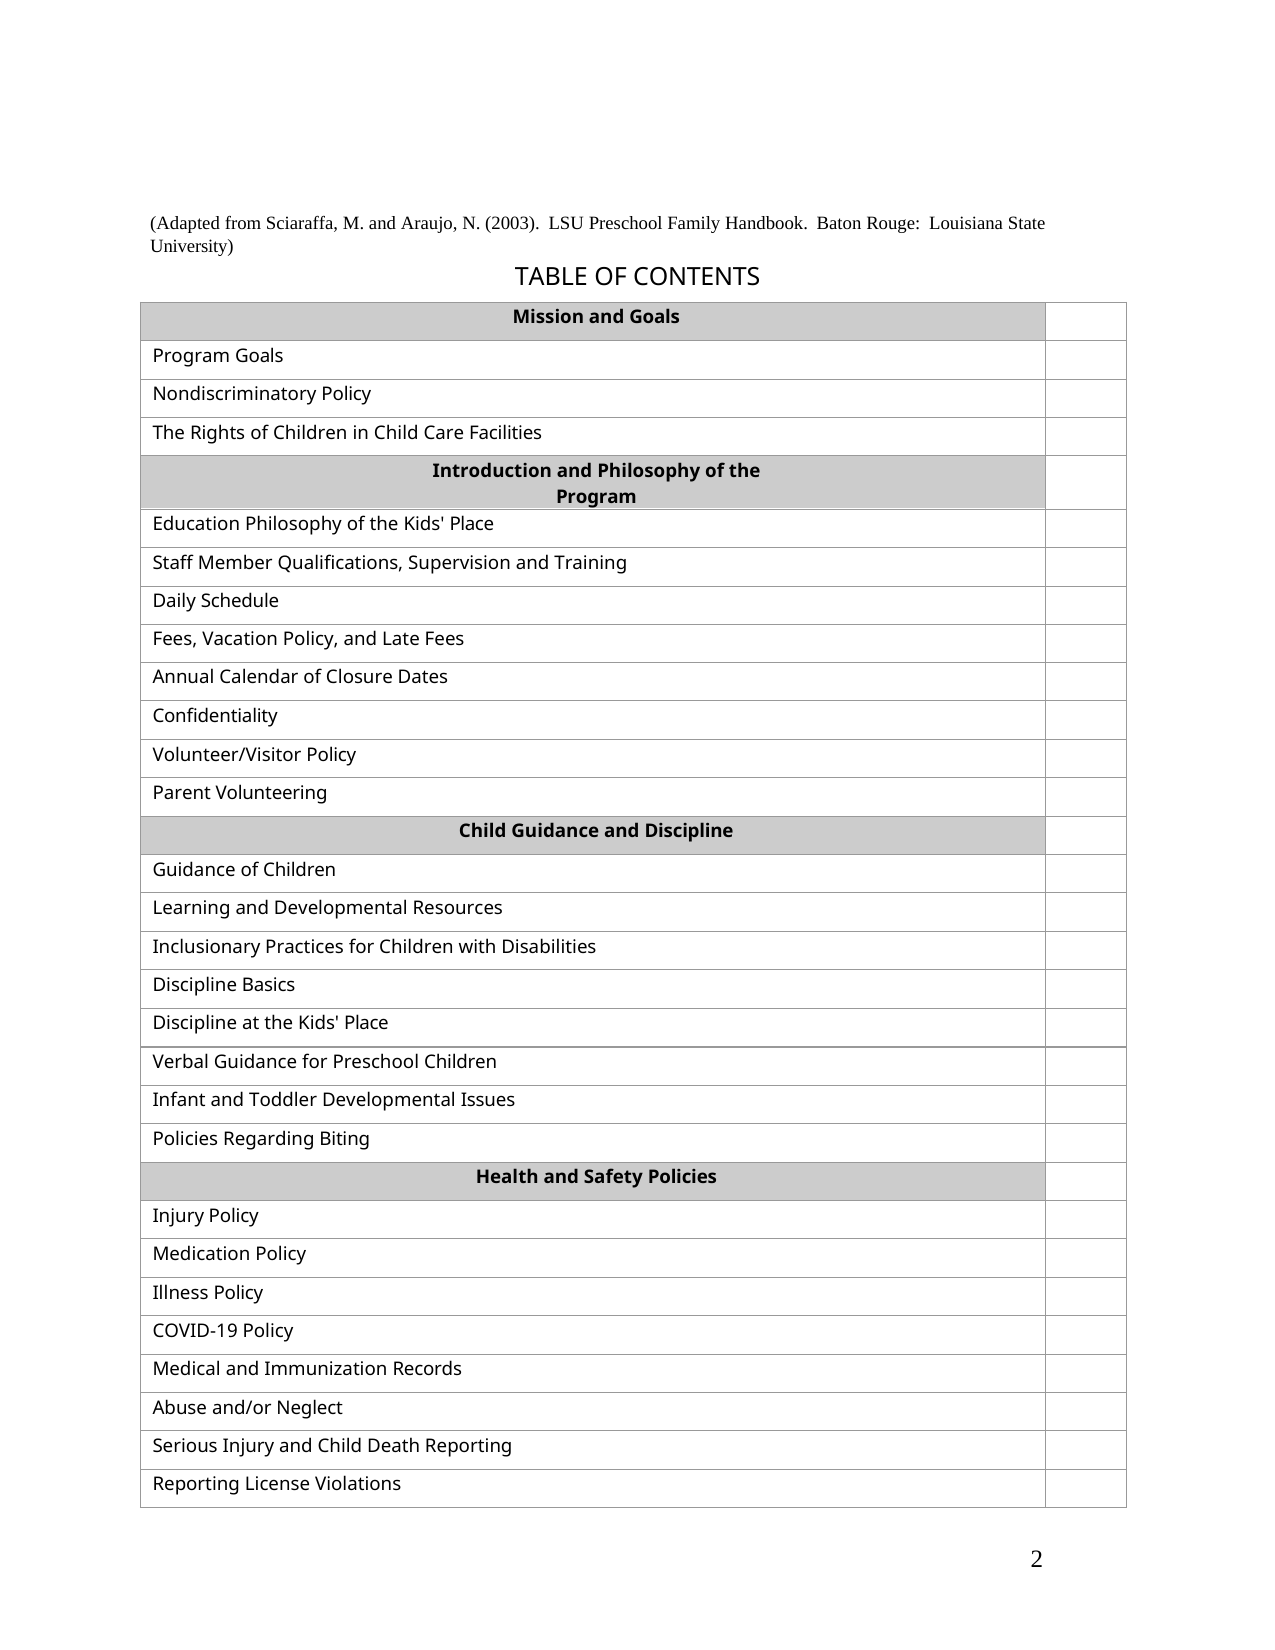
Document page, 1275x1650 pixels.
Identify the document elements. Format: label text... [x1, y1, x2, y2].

table_cell [1046, 701, 1126, 738]
table_cell [1046, 1163, 1126, 1200]
table_cell Daily Schedule [141, 587, 1045, 624]
table_cell Child Guidance and Discipline [141, 817, 1045, 854]
table_cell [1046, 1239, 1126, 1277]
table_cell Policies Regarding Biting [141, 1124, 1045, 1162]
table_cell Medication Policy [141, 1239, 1045, 1277]
table_cell [1046, 587, 1126, 624]
table_cell Introduction and Philosophy of the Program [141, 456, 1045, 508]
table_header [1046, 303, 1126, 340]
table_cell COVID-19 Policy [141, 1316, 1045, 1354]
table_cell Program Goals [141, 341, 1045, 379]
table_cell [1046, 1470, 1126, 1507]
table_cell Abuse and/or Neglect [141, 1393, 1045, 1430]
table_cell [1046, 740, 1126, 777]
table_cell [1046, 1393, 1126, 1430]
table_cell Infant and Toddler Developmental Issues [141, 1086, 1045, 1123]
table_cell [1046, 817, 1126, 854]
table_cell Inclusionary Practices for Children with Disabilities [141, 932, 1045, 969]
table_cell Fees, Vacation Policy, and Late Fees [141, 625, 1045, 662]
table_cell [1046, 663, 1126, 700]
table_cell Reporting License Violations [141, 1470, 1045, 1507]
table_cell [1046, 1048, 1126, 1084]
table_cell Verbal Guidance for Preschool Children [141, 1048, 1045, 1084]
text TABLE OF CONTENTS [239, 259, 1036, 293]
table_cell [1046, 1086, 1126, 1123]
table_cell Discipline Basics [141, 970, 1045, 1008]
table_cell [1046, 893, 1126, 931]
table_cell [1046, 1355, 1126, 1392]
table_cell [1046, 778, 1126, 816]
table_cell [1046, 1201, 1126, 1238]
table_cell [1046, 510, 1126, 547]
table_cell [1046, 855, 1126, 892]
table_cell Discipline at the Kids' Place [141, 1009, 1045, 1046]
table_cell [1046, 1431, 1126, 1468]
table_cell Guidance of Children [141, 855, 1045, 892]
table_cell Parent Volunteering [141, 778, 1045, 816]
table_cell [1046, 1124, 1126, 1162]
table_cell Injury Policy [141, 1201, 1045, 1238]
table_cell Volunteer/Visitor Policy [141, 740, 1045, 777]
table_cell [1046, 548, 1126, 586]
table_cell [1046, 341, 1126, 379]
text (Adapted from Sciaraffa, M. and Araujo, N. (2003). LSU Preschool Family Handbook. Baton Rouge: Louisiana State University) [150, 212, 1121, 257]
table_cell Illness Policy [141, 1278, 1045, 1315]
table_cell Serious Injury and Child Death Reporting [141, 1431, 1045, 1468]
table_header Mission and Goals [141, 303, 1045, 340]
table_cell Education Philosophy of the Kids' Place [141, 510, 1045, 547]
table_cell Staff Member Qualifications, Supervision and Training [141, 548, 1045, 586]
table_cell [1046, 1316, 1126, 1354]
table_cell Learning and Developmental Resources [141, 893, 1045, 931]
table_cell [1046, 625, 1126, 662]
table_cell [1046, 1278, 1126, 1315]
table_cell [1046, 380, 1126, 417]
table_cell [1046, 418, 1126, 455]
table_cell Medical and Immunization Records [141, 1355, 1045, 1392]
table_cell The Rights of Children in Child Care Facilities [141, 418, 1045, 455]
table_cell [1046, 456, 1126, 508]
table_cell Health and Safety Policies [141, 1163, 1045, 1200]
table_cell [1046, 970, 1126, 1008]
table_cell Annual Calendar of Closure Dates [141, 663, 1045, 700]
table_cell [1046, 932, 1126, 969]
table_cell Nondiscriminatory Policy [141, 380, 1045, 417]
table_cell [1046, 1009, 1126, 1046]
table_cell Confidentiality [141, 701, 1045, 738]
